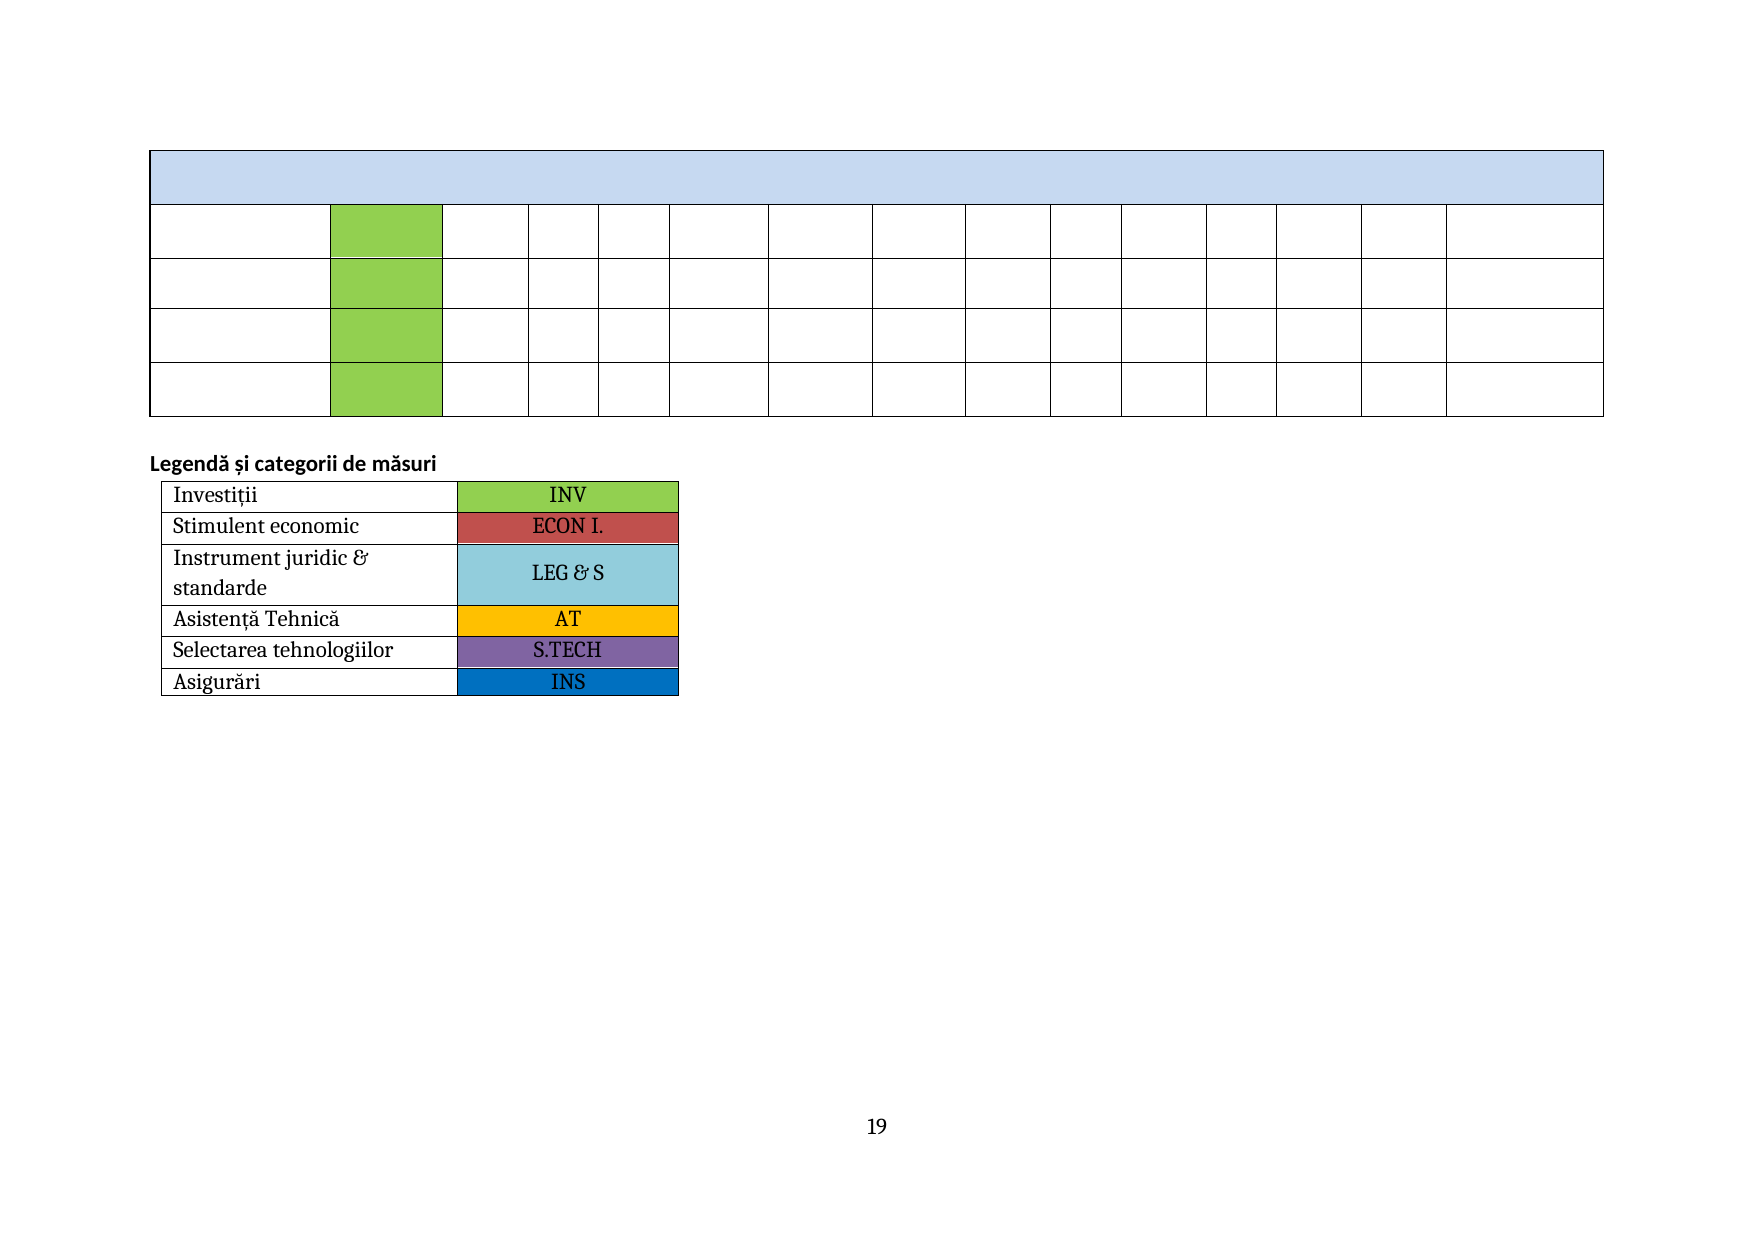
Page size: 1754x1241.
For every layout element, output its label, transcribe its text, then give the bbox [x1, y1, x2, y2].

table_cell [670, 363, 768, 416]
table_cell [1207, 205, 1276, 257]
table_cell [529, 363, 598, 416]
table_cell [529, 205, 598, 257]
table_cell [1051, 309, 1121, 362]
table_cell [331, 363, 442, 416]
table_cell INS [458, 669, 678, 695]
table_cell [769, 259, 872, 308]
table_cell [1207, 259, 1276, 308]
table_cell Asistență Tehnică [162, 606, 457, 636]
table_cell [873, 205, 965, 257]
table_cell [151, 259, 330, 308]
table_cell [1362, 309, 1446, 362]
table_cell [670, 309, 768, 362]
table_cell Selectarea tehnologiilor [162, 637, 457, 667]
table_cell [599, 205, 669, 257]
table_cell [443, 363, 528, 416]
table_cell [1277, 363, 1361, 416]
table_cell [1207, 363, 1276, 416]
table_cell LEG & S [458, 545, 678, 605]
table_cell [873, 259, 965, 308]
table_cell [769, 205, 872, 257]
table_cell [966, 259, 1050, 308]
text Legendă și categorii de măsuri [150, 449, 1604, 477]
table_cell Stimulent economic [162, 513, 457, 543]
table_cell [1122, 259, 1206, 308]
table_cell [443, 205, 528, 257]
table_cell S.TECH [458, 637, 678, 667]
table_cell [331, 205, 442, 257]
table_cell [966, 363, 1050, 416]
table_cell [151, 309, 330, 362]
table_cell [873, 309, 965, 362]
table_cell [1122, 205, 1206, 257]
table_cell [966, 309, 1050, 362]
table_cell [1362, 363, 1446, 416]
table_cell [1051, 205, 1121, 257]
table_cell [331, 309, 442, 362]
table_cell [670, 205, 768, 257]
table_cell [599, 309, 669, 362]
table_cell [1277, 205, 1361, 257]
table_cell [873, 363, 965, 416]
table_cell [1277, 309, 1361, 362]
table_cell AT [458, 606, 678, 636]
table_cell Instrument juridic & standarde [162, 545, 457, 605]
table_cell [1447, 363, 1603, 416]
table_cell [670, 259, 768, 308]
table_cell [443, 259, 528, 308]
table_cell [529, 309, 598, 362]
table_cell [529, 259, 598, 308]
table_cell [1277, 259, 1361, 308]
table_cell ECON I. [458, 513, 678, 543]
table_cell [1122, 309, 1206, 362]
table_header Investiții [162, 482, 457, 512]
table_header INV [458, 482, 678, 512]
table_cell [331, 259, 442, 308]
table_cell [1447, 259, 1603, 308]
table_cell [1051, 259, 1121, 308]
table_cell [1122, 363, 1206, 416]
table_cell [1447, 205, 1603, 257]
table_cell [769, 309, 872, 362]
table_cell [599, 259, 669, 308]
table_cell [1362, 259, 1446, 308]
table_cell [151, 205, 330, 257]
table_cell [1362, 205, 1446, 257]
table_cell [966, 205, 1050, 257]
table_cell [1207, 309, 1276, 362]
table_cell Asigurări [162, 669, 457, 695]
table_cell [151, 151, 1603, 204]
table_cell [769, 363, 872, 416]
table_cell [151, 363, 330, 416]
table_cell [599, 363, 669, 416]
table_cell [1051, 363, 1121, 416]
table_cell [443, 309, 528, 362]
table_cell [1447, 309, 1603, 362]
